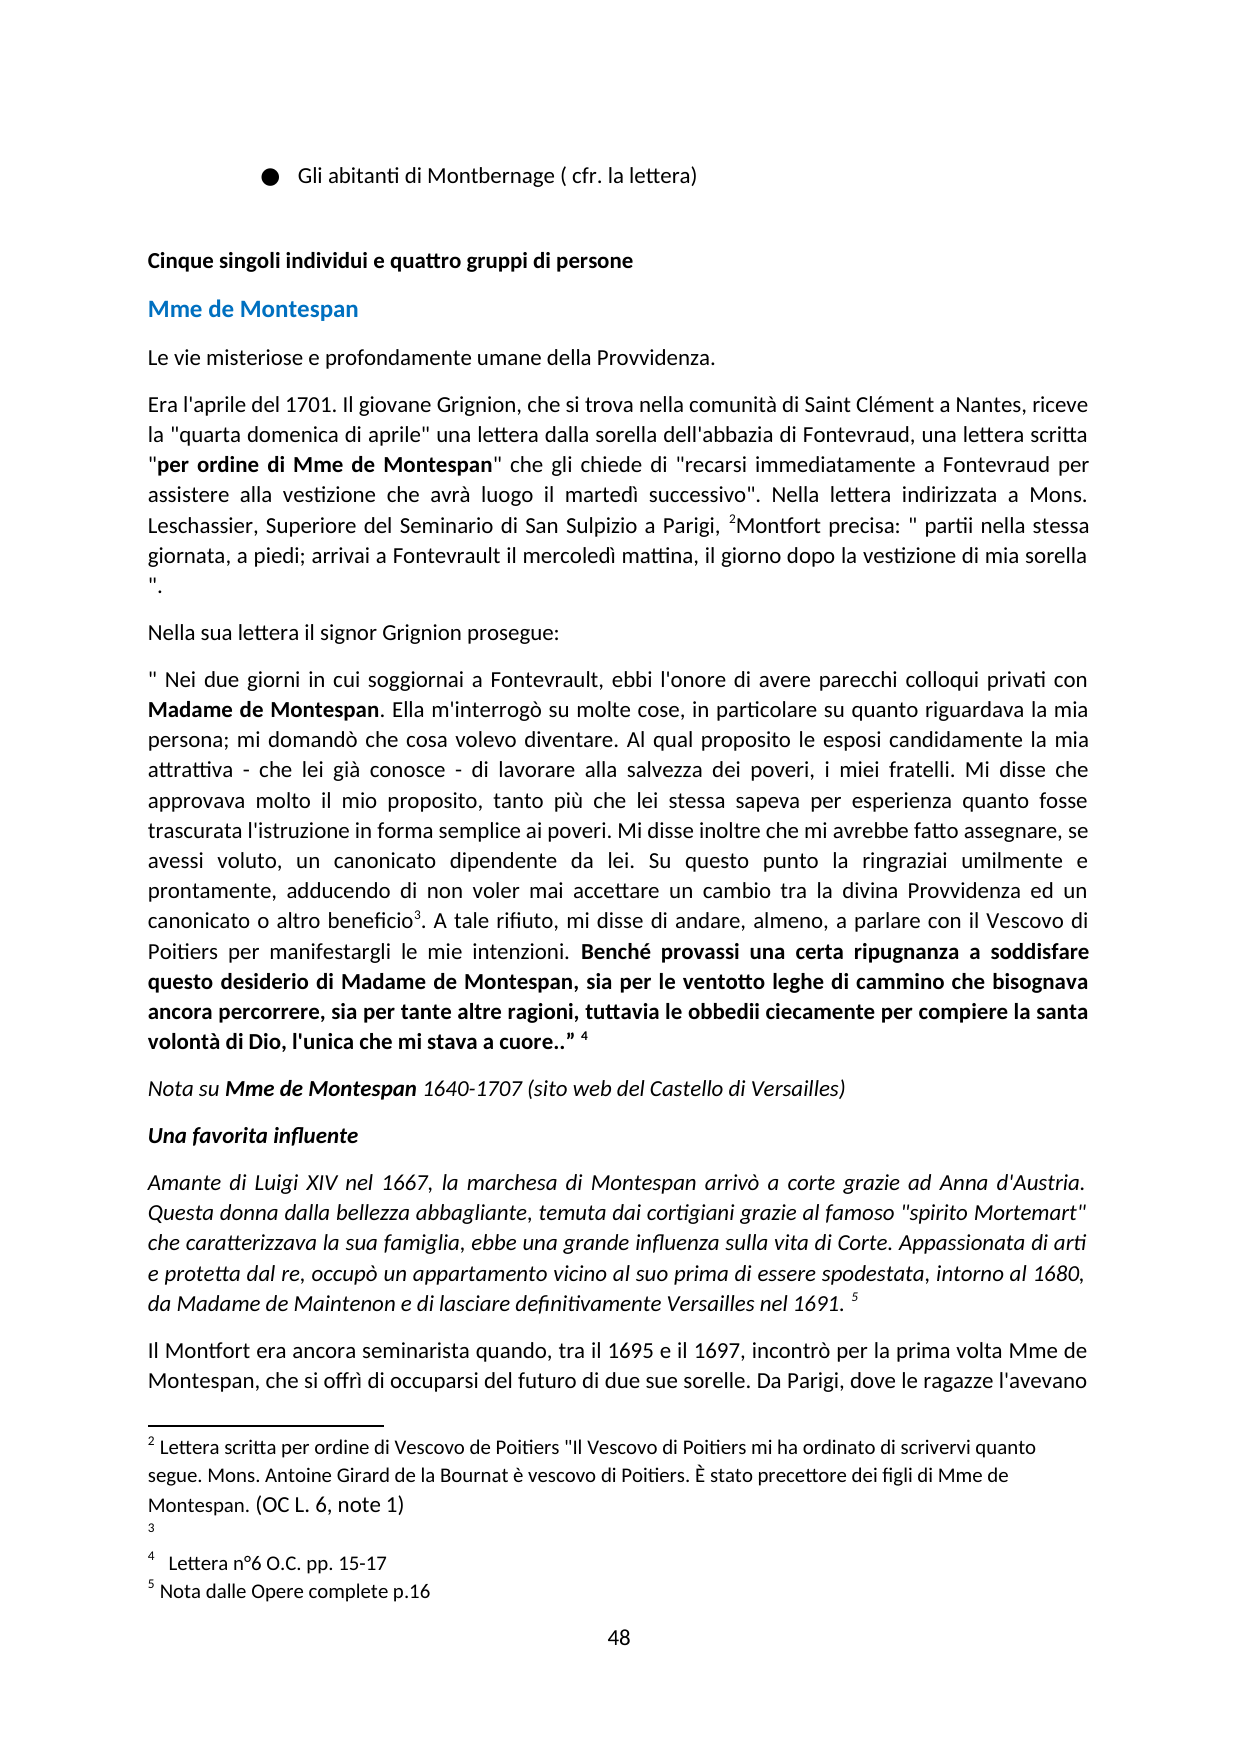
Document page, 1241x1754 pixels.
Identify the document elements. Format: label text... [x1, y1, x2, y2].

text Mme de Montespan [148, 293, 1090, 324]
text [148, 1336, 1090, 1394]
text Le vie misteriose e profondamente umane della Provvidenza. [148, 343, 1090, 371]
text Cinque singoli individui e quattro gruppi di persone [148, 247, 1090, 275]
text Era l'aprile del 1701. Il giovane Grignion, che si trova nella comunità di Saint Clément a Nantes, riceve la "quarta domenica di aprile" una lettera dalla sorella dell'abbazia di Fontevraud, una lettera scritta "per ordine di Mme de Montespan" che gli chiede di "recarsi immediatamente a Fontevraud per assistere alla vestizione che avrà luogo il martedì successivo". Nella lettera indirizzata a Mons. Leschassier, Superiore del Seminario di San Sulpizio a Parigi, Montfort precisa: " partii nella stessa giornata, a piedi; arrivai a Fontevrault il mercoledì mattina, il giorno dopo la vestizione di mia sorella ". [148, 390, 1090, 599]
list Gli abitanti di Montbernage ( cfr. la lettera) [260, 150, 1090, 197]
text Una favorita influente [148, 1121, 1090, 1149]
text Nota su Mme de Montespan 1640-1707 (sito web del Castello di Versailles) [148, 1074, 1090, 1102]
text Nella sua lettera il signor Grignion prosegue: [148, 618, 1090, 646]
text Amante di Luigi XIV nel 1667, la marchesa di Montespan arrivò a corte grazie ad Anna d'Austria. Questa donna dalla bellezza abbagliante, temuta dai cortigiani grazie al famoso "spirito Mortemart" che caratterizzava la sua famiglia, ebbe una grande influenza sulla vita di Corte. Appassionata di arti e protetta dal re, occupò un appartamento vicino al suo prima di essere spodestata, intorno al 1680, da Madame de Maintenon e di lasciare definitivamente Versailles nel 1691. [148, 1168, 1090, 1317]
text " Nei due giorni in cui soggiornai a Fontevrault, ebbi l'onore di avere parecchi colloqui privati con Madame de Montespan. Ella m'interrogò su molte cose, in particolare su quanto riguardava la mia persona; mi domandò che cosa volevo diventare. Al qual proposito le esposi candidamente la mia attrattiva - che lei già conosce - di lavorare alla salvezza dei poveri, i miei fratelli. Mi disse che approvava molto il mio proposito, tanto più che lei stessa sapeva per esperienza quanto fosse trascurata l'istruzione in forma semplice ai poveri. Mi disse inoltre che mi avrebbe fatto assegnare, se avessi voluto, un canonicato dipendente da lei. Su questo punto la ringraziai umilmente e prontamente, adducendo di non voler mai accettare un cambio tra la divina Provvidenza ed un canonicato o altro beneficio. A tale rifiuto, mi disse di andare, almeno, a parlare con il Vescovo di Poitiers per manifestargli le mie intenzioni. Benché provassi una certa ripugnanza a soddisfare questo desiderio di Madame de Montespan, sia per le ventotto leghe di cammino che bisognava ancora percorrere, sia per tante altre ragioni, tuttavia le obbedii ciecamente per compiere la santa volontà di Dio, l'unica che mi stava a cuore..” [148, 665, 1090, 1056]
